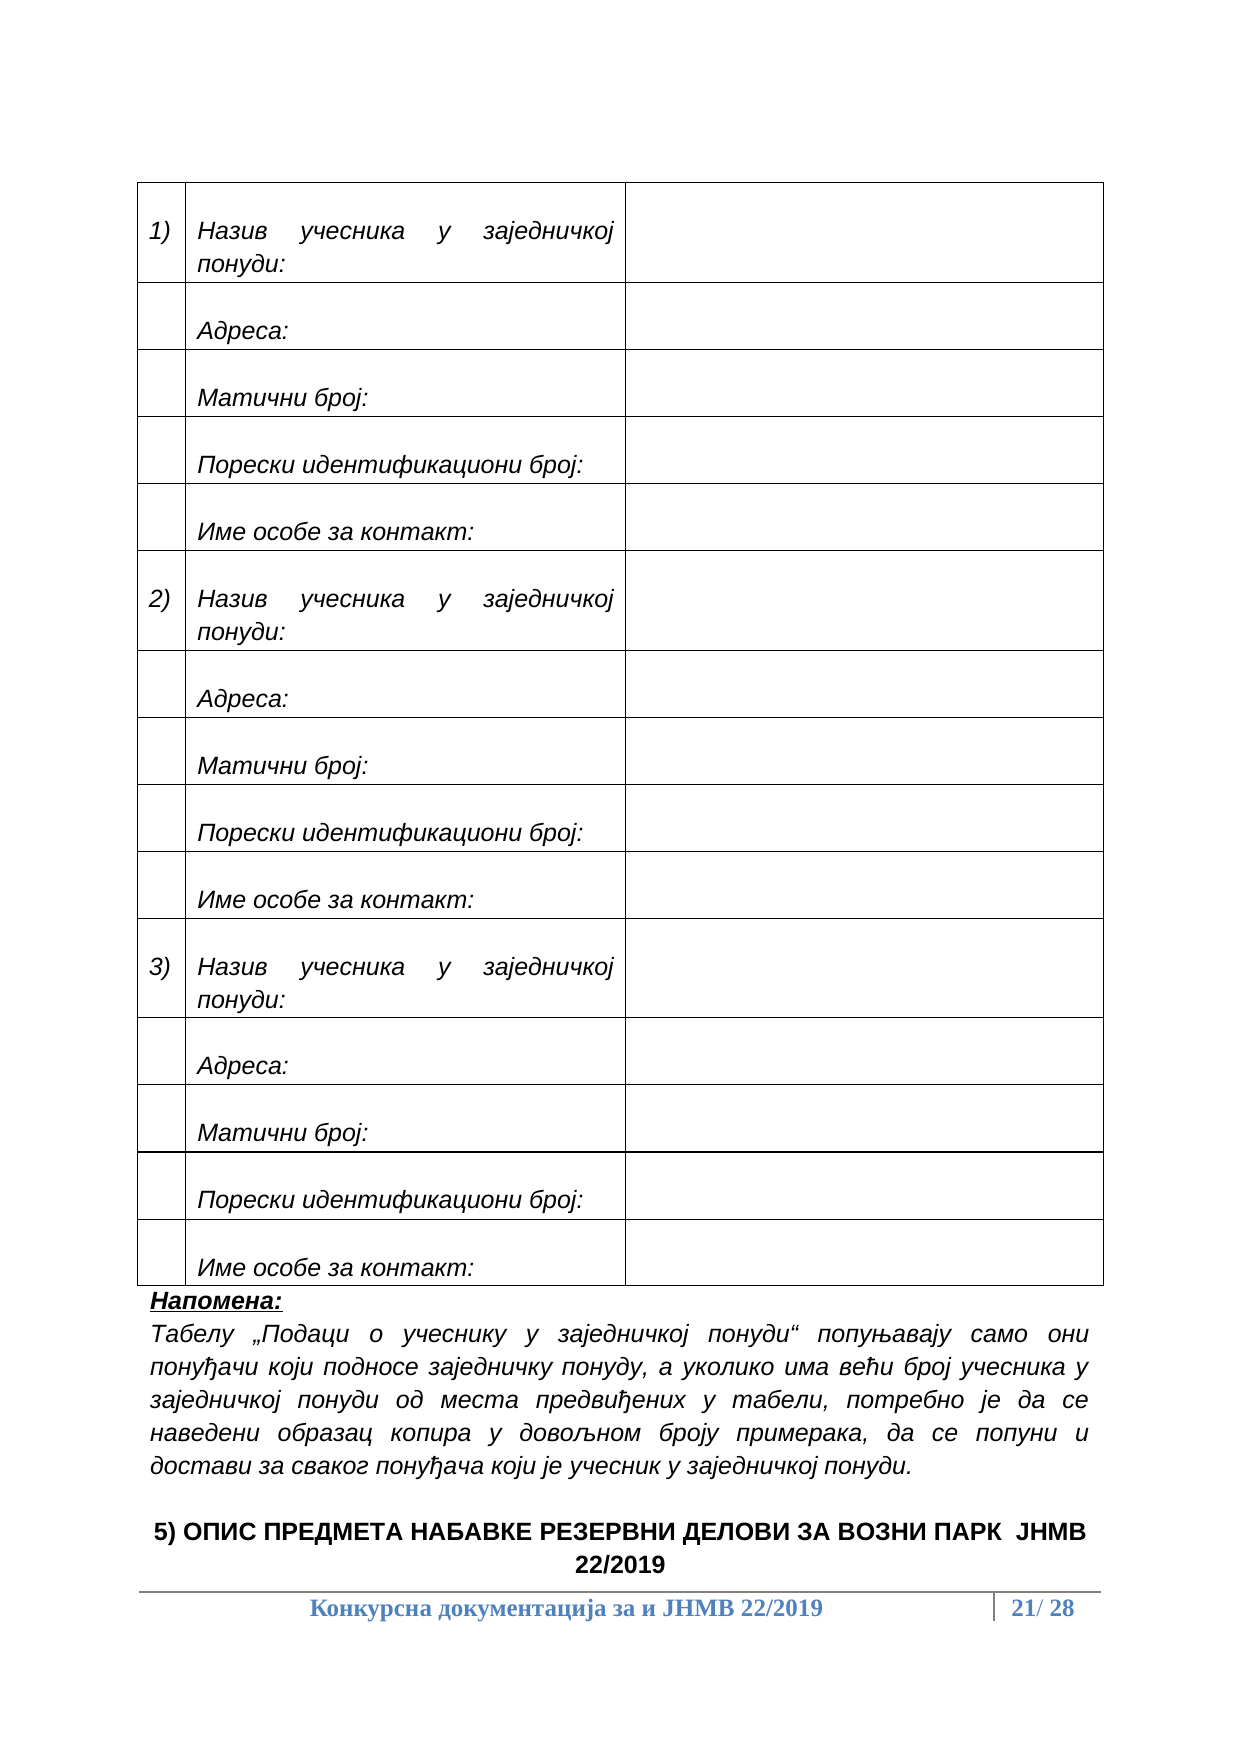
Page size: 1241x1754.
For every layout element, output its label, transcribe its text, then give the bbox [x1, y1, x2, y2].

table_cell Матични број: [186, 350, 625, 416]
table_cell [626, 785, 1103, 851]
table_cell [626, 283, 1103, 349]
table_cell Матични број: [186, 1085, 625, 1151]
table_cell 2) [138, 551, 185, 649]
table_cell Адреса: [186, 1018, 625, 1084]
table_cell [138, 1153, 185, 1218]
table_cell [626, 919, 1103, 1017]
table_cell Име особе за контакт: [186, 484, 625, 550]
table_cell Назив учесника у заједничкој понуди: [186, 919, 625, 1017]
table_cell 3) [138, 919, 185, 1017]
table_cell [138, 651, 185, 717]
table_cell [626, 484, 1103, 550]
table_cell Порески идентификациони број: [186, 417, 625, 483]
table_cell [138, 1018, 185, 1084]
table_cell [138, 852, 185, 917]
table_cell Порески идентификациони број: [186, 785, 625, 851]
table_cell [138, 484, 185, 550]
table_cell [626, 1220, 1103, 1285]
table_cell Адреса: [186, 651, 625, 717]
table_cell [138, 350, 185, 416]
table_header Назив учесника у заједничкој понуди: [186, 183, 625, 282]
text 5) ОПИС ПРЕДМЕТА НАБАВКЕ РЕЗЕРВНИ ДЕЛОВИ ЗА ВОЗНИ ПАРК ЈНМВ 22/2019 [150, 1517, 1090, 1579]
table_cell [626, 350, 1103, 416]
table_cell Име особе за контакт: [186, 1220, 625, 1285]
text Напомена: [150, 1286, 1090, 1315]
table_cell Назив учесника у заједничкој понуди: [186, 551, 625, 649]
table_cell [626, 1018, 1103, 1084]
table_header [626, 183, 1103, 282]
table_cell [138, 417, 185, 483]
text Табелу „Подаци о учеснику у заједничкој понуди“ попуњавају само они понуђачи који подносе заједничку понуду, а уколико има већи број учесника у заједничкој понуди од места предвиђених у табели, потребно је да се наведени образац копира у довољном броју примерака, да се попуни и достави за сваког понуђача који је учесник у заједничкој понуди. [150, 1319, 1090, 1480]
table_cell [626, 718, 1103, 784]
table_cell Име особе за контакт: [186, 852, 625, 917]
table_cell [138, 1220, 185, 1285]
table_cell [138, 1085, 185, 1151]
table_cell [138, 718, 185, 784]
table_cell Порески идентификациони број: [186, 1153, 625, 1218]
table_cell Адреса: [186, 283, 625, 349]
table_cell [626, 1085, 1103, 1151]
table_cell [626, 551, 1103, 649]
table_cell [138, 283, 185, 349]
table_cell [138, 785, 185, 851]
table_header 1) [138, 183, 185, 282]
table_cell [626, 417, 1103, 483]
table_cell Матични број: [186, 718, 625, 784]
table_cell [626, 1153, 1103, 1218]
table_cell [626, 852, 1103, 917]
table_cell [626, 651, 1103, 717]
